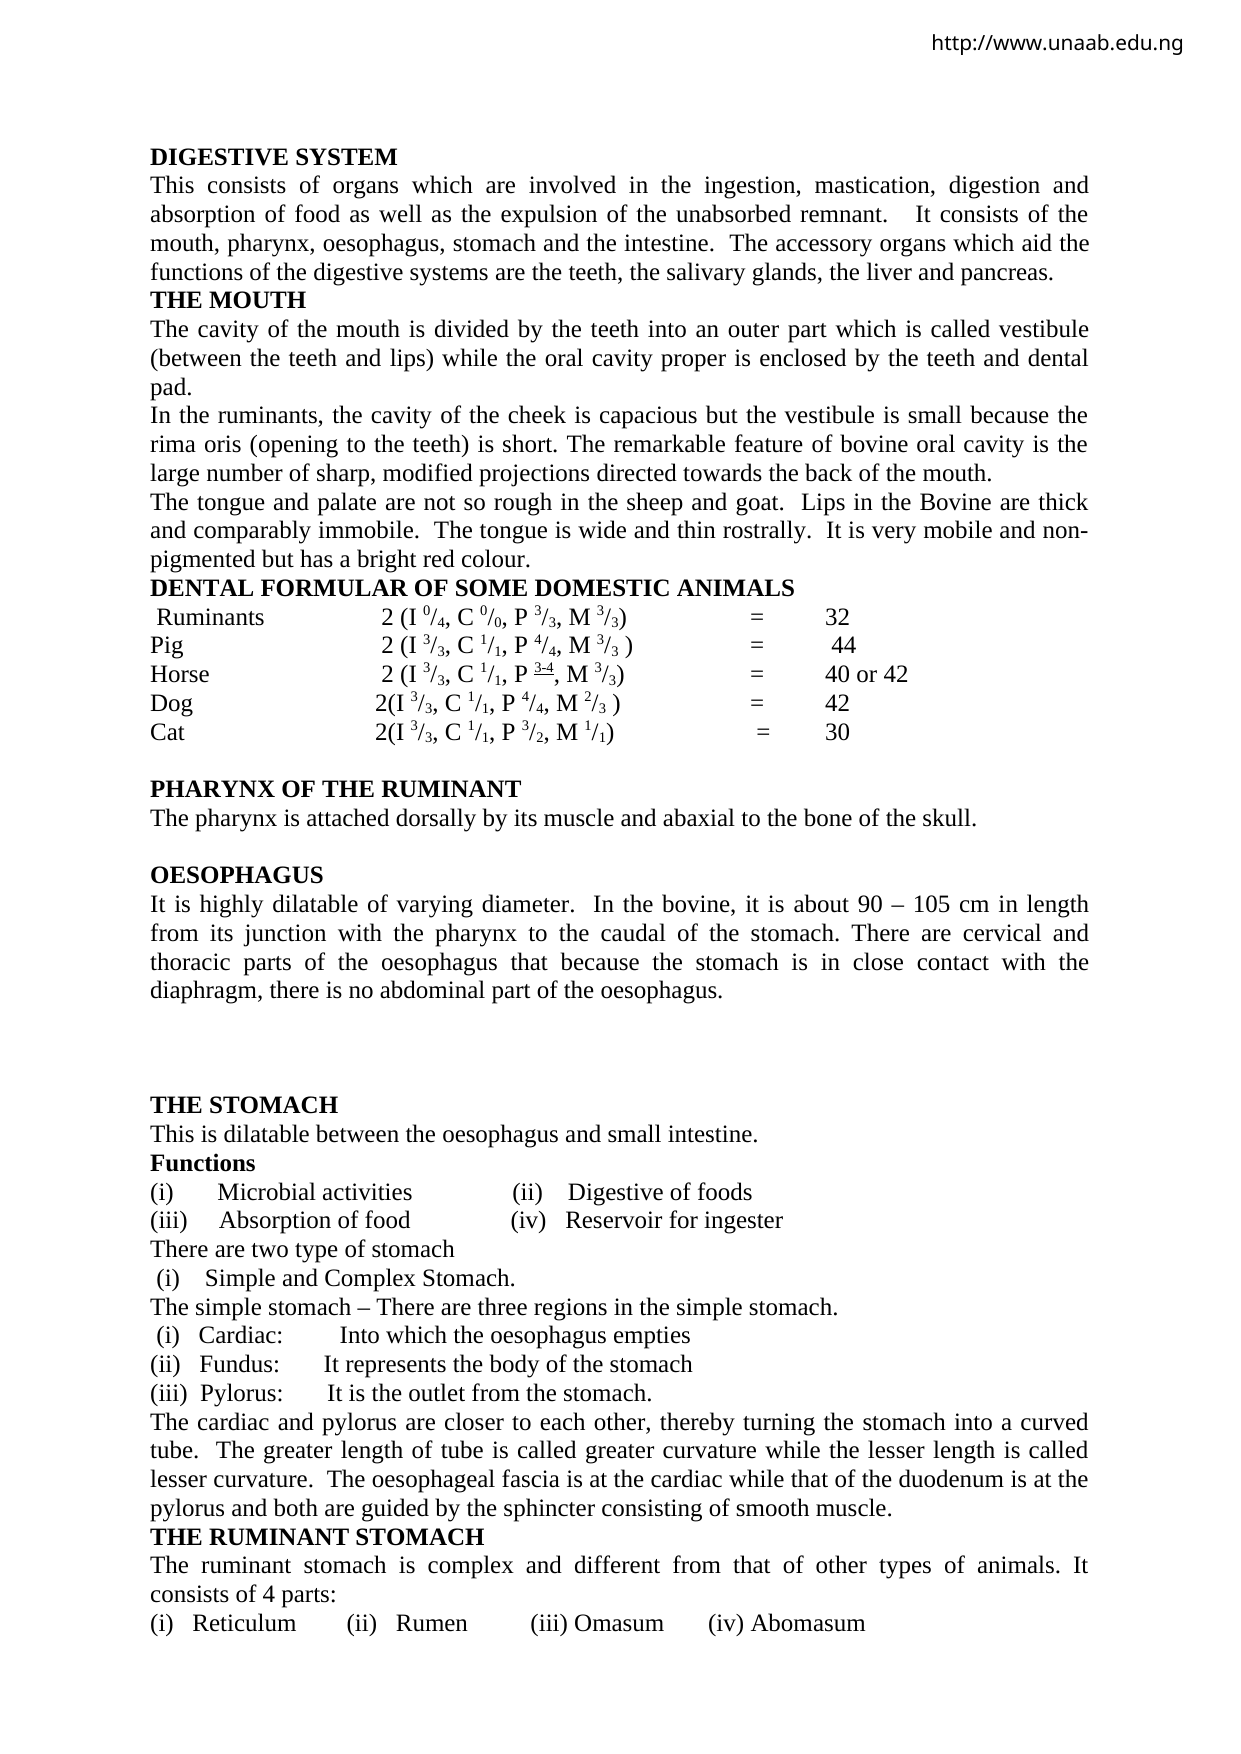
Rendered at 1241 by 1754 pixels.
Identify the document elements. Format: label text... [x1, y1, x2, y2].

text Ruminants 2 (I 0/4, C 0/0, P 3/3, M 3/3) = 32 [150, 602, 1090, 631]
text (i) Simple and Complex Stomach. [150, 1263, 1090, 1292]
text Pig 2 (I 3/3, C 1/1, P 4/4, M 3/3 ) = 44 [150, 631, 1090, 659]
text (i) Microbial activities (ii) Digestive of foods [150, 1177, 1090, 1206]
text The tongue and palate are not so rough in the sheep and goat. Lips in the Bovine are thick and comparably immobile. The tongue is wide and thin rostrally. It is very mobile and non-pigmented but has a bright red colour. [150, 487, 1090, 573]
text The cardiac and pylorus are closer to each other, thereby turning the stomach into a curved tube. The greater length of tube is called greater curvature while the lesser length is called lesser curvature. The oesophageal fascia is at the cardiac while that of the duodenum is at the pylorus and both are guided by the sphincter consisting of smooth muscle. [150, 1407, 1090, 1522]
text (ii) Fundus: It represents the body of the stomach [150, 1349, 1090, 1378]
text (i) Cardiac: Into which the oesophagus empties [150, 1321, 1090, 1349]
text Cat 2(I 3/3, C 1/1, P 3/2, M 1/1) = 30 [150, 717, 1090, 746]
text (iii) Pylorus: It is the outlet from the stomach. [150, 1378, 1090, 1407]
text This consists of organs which are involved in the ingestion, mastication, digestion and absorption of food as well as the expulsion of the unabsorbed remnant. It consists of the mouth, pharynx, oesophagus, stomach and the intestine. The accessory organs which aid the functions of the digestive systems are the teeth, the salivary glands, the liver and pancreas. [150, 171, 1090, 286]
text Horse 2 (I 3/3, C 1/1, P 3-4, M 3/3) = 40 or 42 [150, 659, 1090, 688]
text DIGESTIVE SYSTEM [150, 142, 1090, 171]
text (i) Reticulum (ii) Rumen (iii) Omasum (iv) Abomasum [150, 1608, 1090, 1637]
text DENTAL FORMULAR OF SOME DOMESTIC ANIMALS [150, 573, 1090, 602]
text It is highly dilatable of varying diameter. In the bovine, it is about 90 – 105 cm in length from its junction with the pharynx to the caudal of the stomach. There are cervical and thoracic parts of the oesophagus that because the stomach is in close contact with the diaphragm, there is no abdominal part of the oesophagus. [150, 889, 1090, 1004]
text THE RUMINANT STOMACH [150, 1522, 1090, 1551]
text Functions [150, 1148, 1090, 1177]
text Dog 2(I 3/3, C 1/1, P 4/4, M 2/3 ) = 42 [150, 688, 1090, 717]
text The simple stomach – There are three regions in the simple stomach. [150, 1292, 1090, 1321]
text OESOPHAGUS [150, 861, 1090, 889]
text The ruminant stomach is complex and different from that of other types of animals. It consists of 4 parts: [150, 1551, 1090, 1608]
text In the ruminants, the cavity of the cheek is capacious but the vestibule is small because the rima oris (opening to the teeth) is short. The remarkable feature of bovine oral cavity is the large number of sharp, modified projections directed towards the back of the mouth. [150, 401, 1090, 487]
text There are two type of stomach [150, 1234, 1090, 1263]
text This is dilatable between the oesophagus and small intestine. [150, 1119, 1090, 1148]
text (iii) Absorption of food (iv) Reservoir for ingester [150, 1206, 1090, 1234]
text PHARYNX OF THE RUMINANT [150, 774, 1090, 803]
text THE STOMACH [150, 1091, 1090, 1119]
text THE MOUTH [150, 286, 1090, 314]
text The cavity of the mouth is divided by the teeth into an outer part which is called vestibule (between the teeth and lips) while the oral cavity proper is enclosed by the teeth and dental pad. [150, 314, 1090, 401]
text The pharynx is attached dorsally by its muscle and abaxial to the bone of the skull. [150, 803, 1090, 832]
